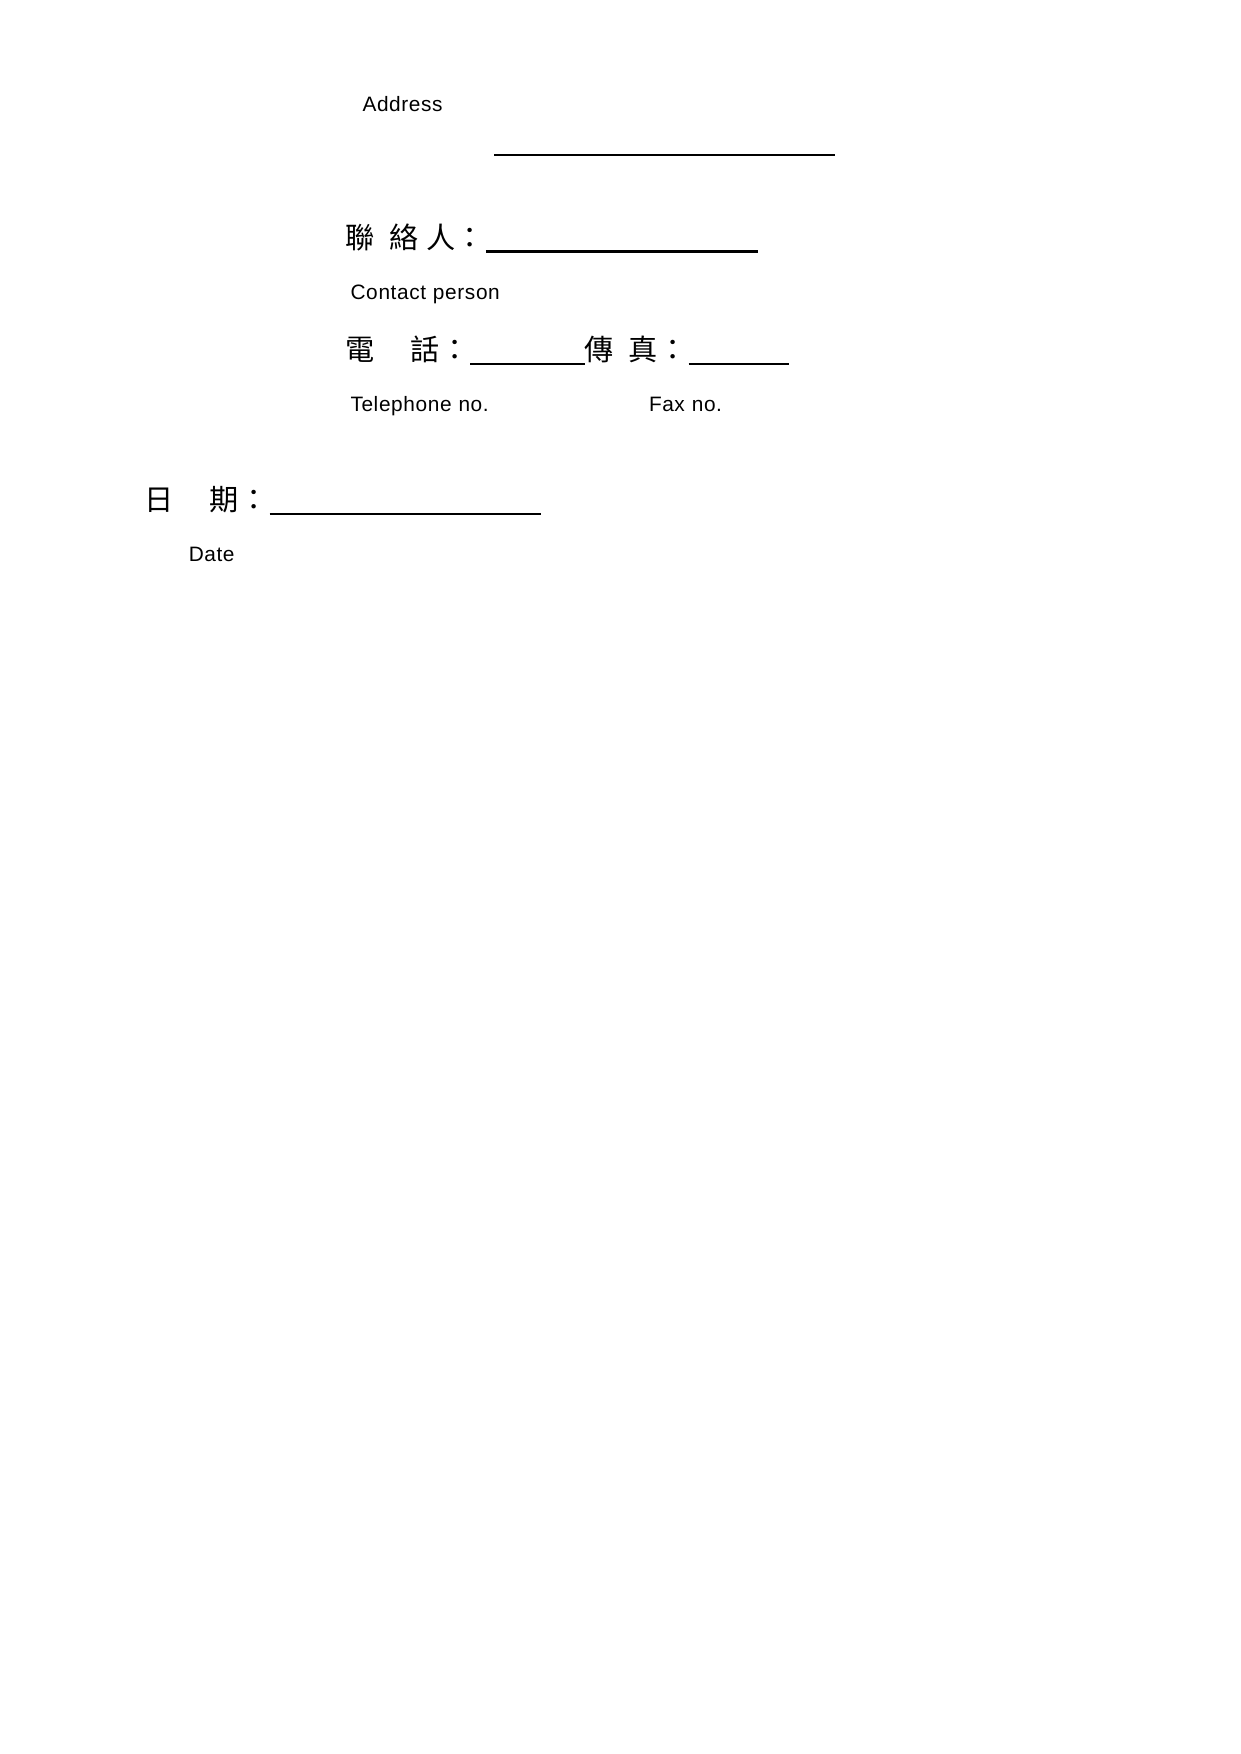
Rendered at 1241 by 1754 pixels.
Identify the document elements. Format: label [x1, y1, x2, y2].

table_cell [133, 85, 1148, 573]
